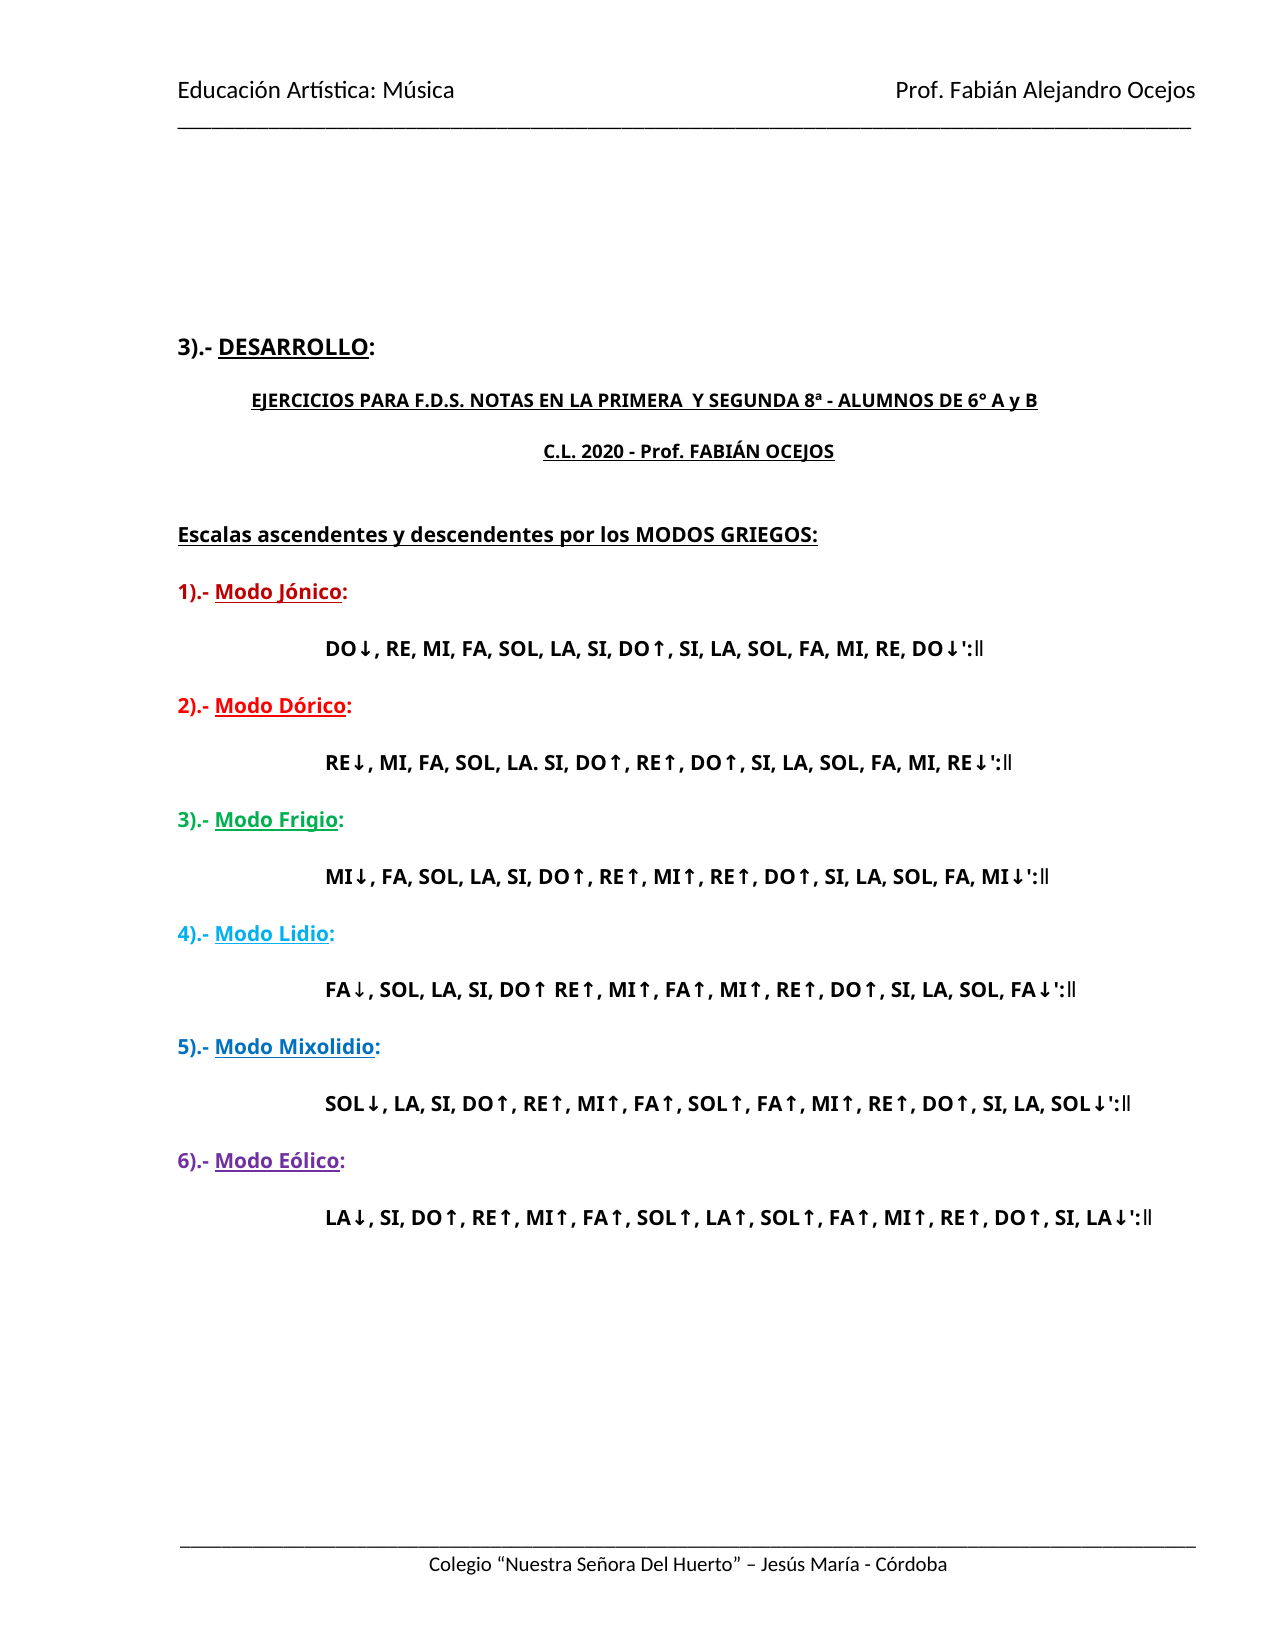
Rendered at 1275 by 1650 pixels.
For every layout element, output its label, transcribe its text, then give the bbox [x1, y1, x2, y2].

text 3).- Desarrollo: [177, 330, 1200, 362]
text SOL↓, LA, SI, DO↑, RE↑, MI↑, FA↑, SOL↑, FA↑, MI↑, RE↑, DO↑, SI, LA, SOL↓':ǁ [177, 1089, 1200, 1118]
text 5).- Modo Mixolidio: [177, 1032, 1200, 1061]
text 3).- Modo Frigio: [177, 805, 1200, 833]
text Escalas ascendentes y descendentes por los MODOS GRIEGOS: [177, 521, 1200, 549]
text C.L. 2020 - Prof. FABIÁN OCEJOS [177, 438, 1200, 464]
text LA↓, SI, DO↑, RE↑, MI↑, FA↑, SOL↑, LA↑, SOL↑, FA↑, MI↑, RE↑, DO↑, SI, LA↓':ǁ [177, 1203, 1200, 1232]
text FA↓, SOL, LA, SI, DO↑ RE↑, MI↑, FA↑, MI↑, RE↑, DO↑, SI, LA, SOL, FA↓':ǁ [177, 976, 1200, 1004]
text 4).- Modo Lidio: [177, 919, 1200, 947]
text 6).- Modo Eólico: [177, 1146, 1200, 1175]
text 1).- Modo Jónico: [177, 577, 1200, 606]
text RE↓, MI, FA, SOL, LA. SI, DO↑, RE↑, DO↑, SI, LA, SOL, FA, MI, RE↓':ǁ [177, 748, 1200, 777]
text MI↓, FA, SOL, LA, SI, DO↑, RE↑, MI↑, RE↑, DO↑, SI, LA, SOL, FA, MI↓':ǁ [177, 862, 1200, 890]
text EJERCICIOS PARA F.D.S. NOTAS EN LA PRIMERA Y SEGUNDA 8ª - ALUMNOS DE 6° A y B [177, 387, 1200, 413]
text 2).- Modo Dórico: [177, 691, 1200, 720]
text DO↓, RE, MI, FA, SOL, LA, SI, DO↑, SI, LA, SOL, FA, MI, RE, DO↓':ǁ [177, 634, 1200, 663]
